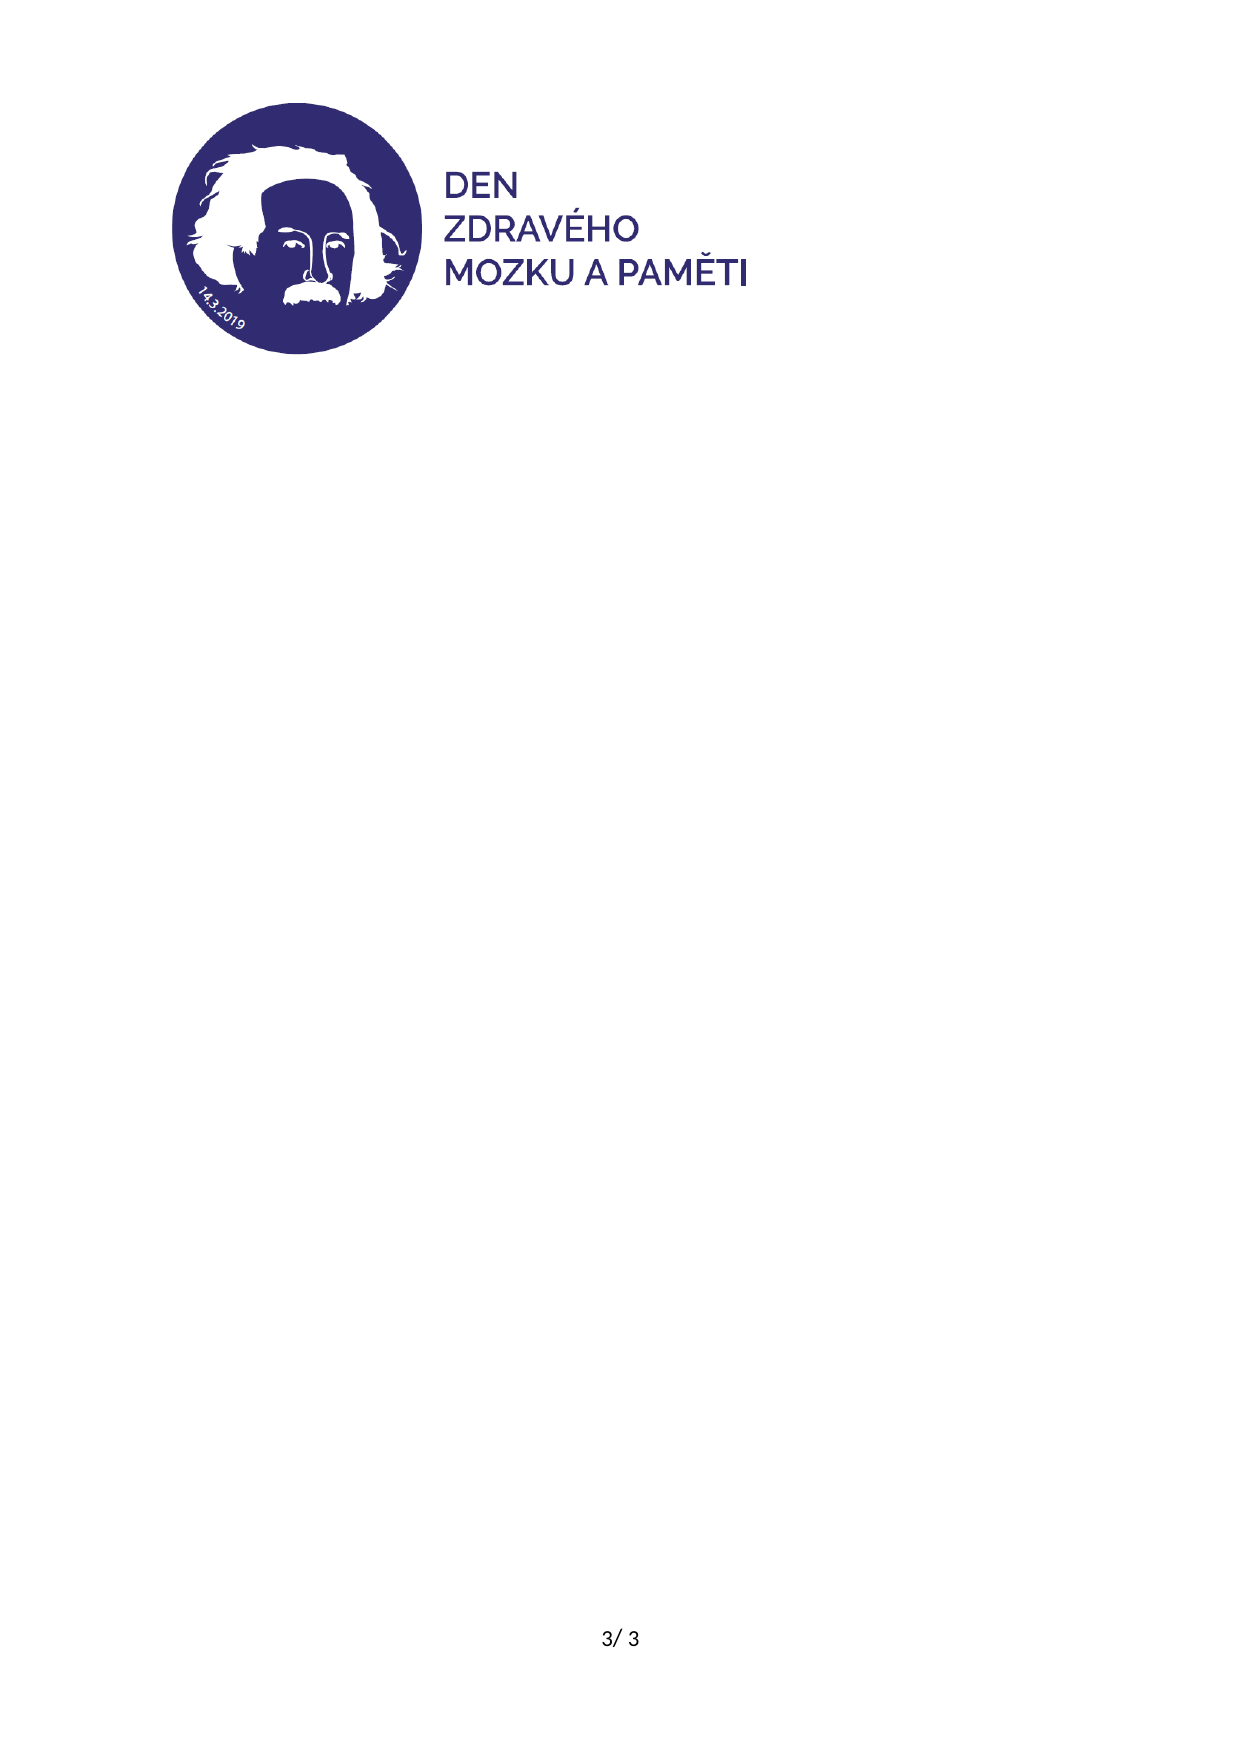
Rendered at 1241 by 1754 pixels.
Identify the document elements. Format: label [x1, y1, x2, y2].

picture [147, 103, 764, 357]
